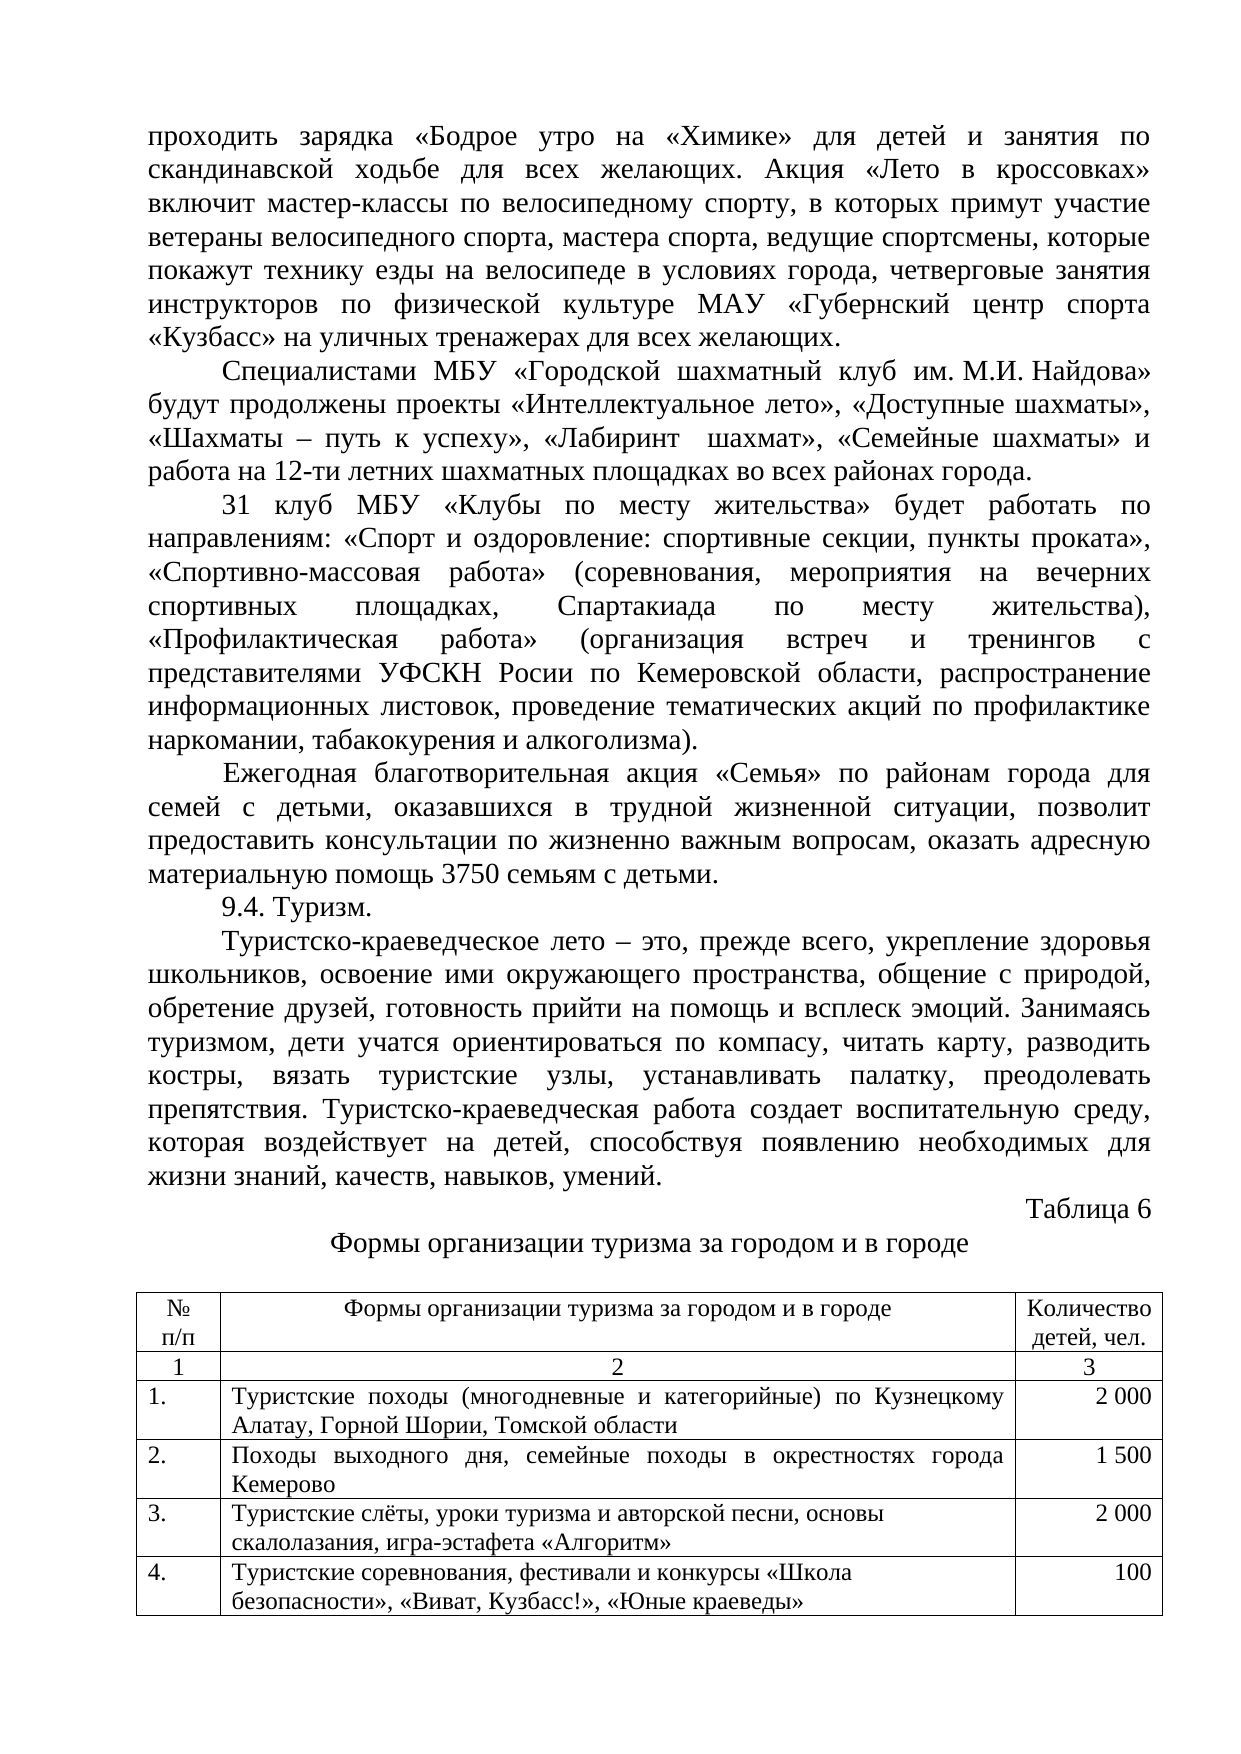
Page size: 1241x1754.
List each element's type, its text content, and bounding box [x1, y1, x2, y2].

text Специалистами МБУ «Городской шахматный клуб им. М.И. Найдова» будут продолжены проекты «Интеллектуальное лето», «Доступные шахматы», «Шахматы – путь к успеху», «Лабиринт шахмат», «Семейные шахматы» и работа на 12-ти летних шахматных площадках во всех районах города. [148, 353, 1152, 487]
table_cell 2. [137, 1440, 220, 1497]
table_cell 4. [137, 1557, 220, 1614]
list Таблица 6 [148, 1191, 1152, 1225]
table_header Формы организации туризма за городом и в городе [221, 1293, 1015, 1351]
table_cell Туристские слёты, уроки туризма и авторской песни, основы скалолазания, игра-эстафета «Алгоритм» [221, 1499, 1015, 1556]
table_cell 2 000 [1016, 1381, 1162, 1439]
table_cell 100 [1016, 1557, 1162, 1614]
table_cell Походы выходного дня, семейные походы в окрестностях города Кемерово [221, 1440, 1015, 1497]
table_cell 2 000 [1016, 1499, 1162, 1556]
text 9.4. Туризм. [148, 889, 1152, 923]
text Ежегодная благотворительная акция «Семья» по районам города для семей с детьми, оказавшихся в трудной жизненной ситуации, позволит предоставить консультации по жизненно важным вопросам, оказать адресную материальную помощь 3750 семьям с детьми. [148, 755, 1152, 889]
table_cell 1 500 [1016, 1440, 1162, 1497]
table_cell 2 [221, 1352, 1015, 1380]
table_cell 1. [137, 1381, 220, 1439]
table_cell 3 [1016, 1352, 1162, 1380]
text Туристско-краеведческое лето – это, прежде всего, укрепление здоровья школьников, освоение ими окружающего пространства, общение с природой, обретение друзей, готовность прийти на помощь и всплеск эмоций. Занимаясь туризмом, дети учатся ориентироваться по компасу, читать карту, разводить костры, вязать туристские узлы, устанавливать палатку, преодолевать препятствия. Туристско-краеведческая работа создает воспитательную среду, которая воздействует на детей, способствуя появлению необходимых для жизни знаний, качеств, навыков, умений. [148, 923, 1152, 1191]
table_header Количество детей, чел. [1016, 1293, 1162, 1351]
table_cell 3. [137, 1499, 220, 1556]
table_cell Туристские походы (многодневные и категорийные) по Кузнецкому Алатау, Горной Шории, Томской области [221, 1381, 1015, 1439]
text 31 клуб МБУ «Клубы по месту жительства» будет работать по направлениям: «Спорт и оздоровление: спортивные секции, пункты проката», «Спортивно-массовая работа» (соревнования, мероприятия на вечерних спортивных площадках, Спартакиада по месту жительства), «Профилактическая работа» (организация встреч и тренингов с представителями УФСКН Росии по Кемеровской области, распространение информационных листовок, проведение тематических акций по профилактике наркомании, табакокурения и алкоголизма). [148, 487, 1152, 755]
table_cell 1 [137, 1352, 220, 1380]
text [148, 118, 1152, 353]
table_cell Туристские соревнования, фестивали и конкурсы «Школа безопасности», «Виват, Кузбасс!», «Юные краеведы» [221, 1557, 1015, 1614]
table_header № п/п [137, 1293, 220, 1351]
text Формы организации туризма за городом и в городе [148, 1225, 1152, 1258]
